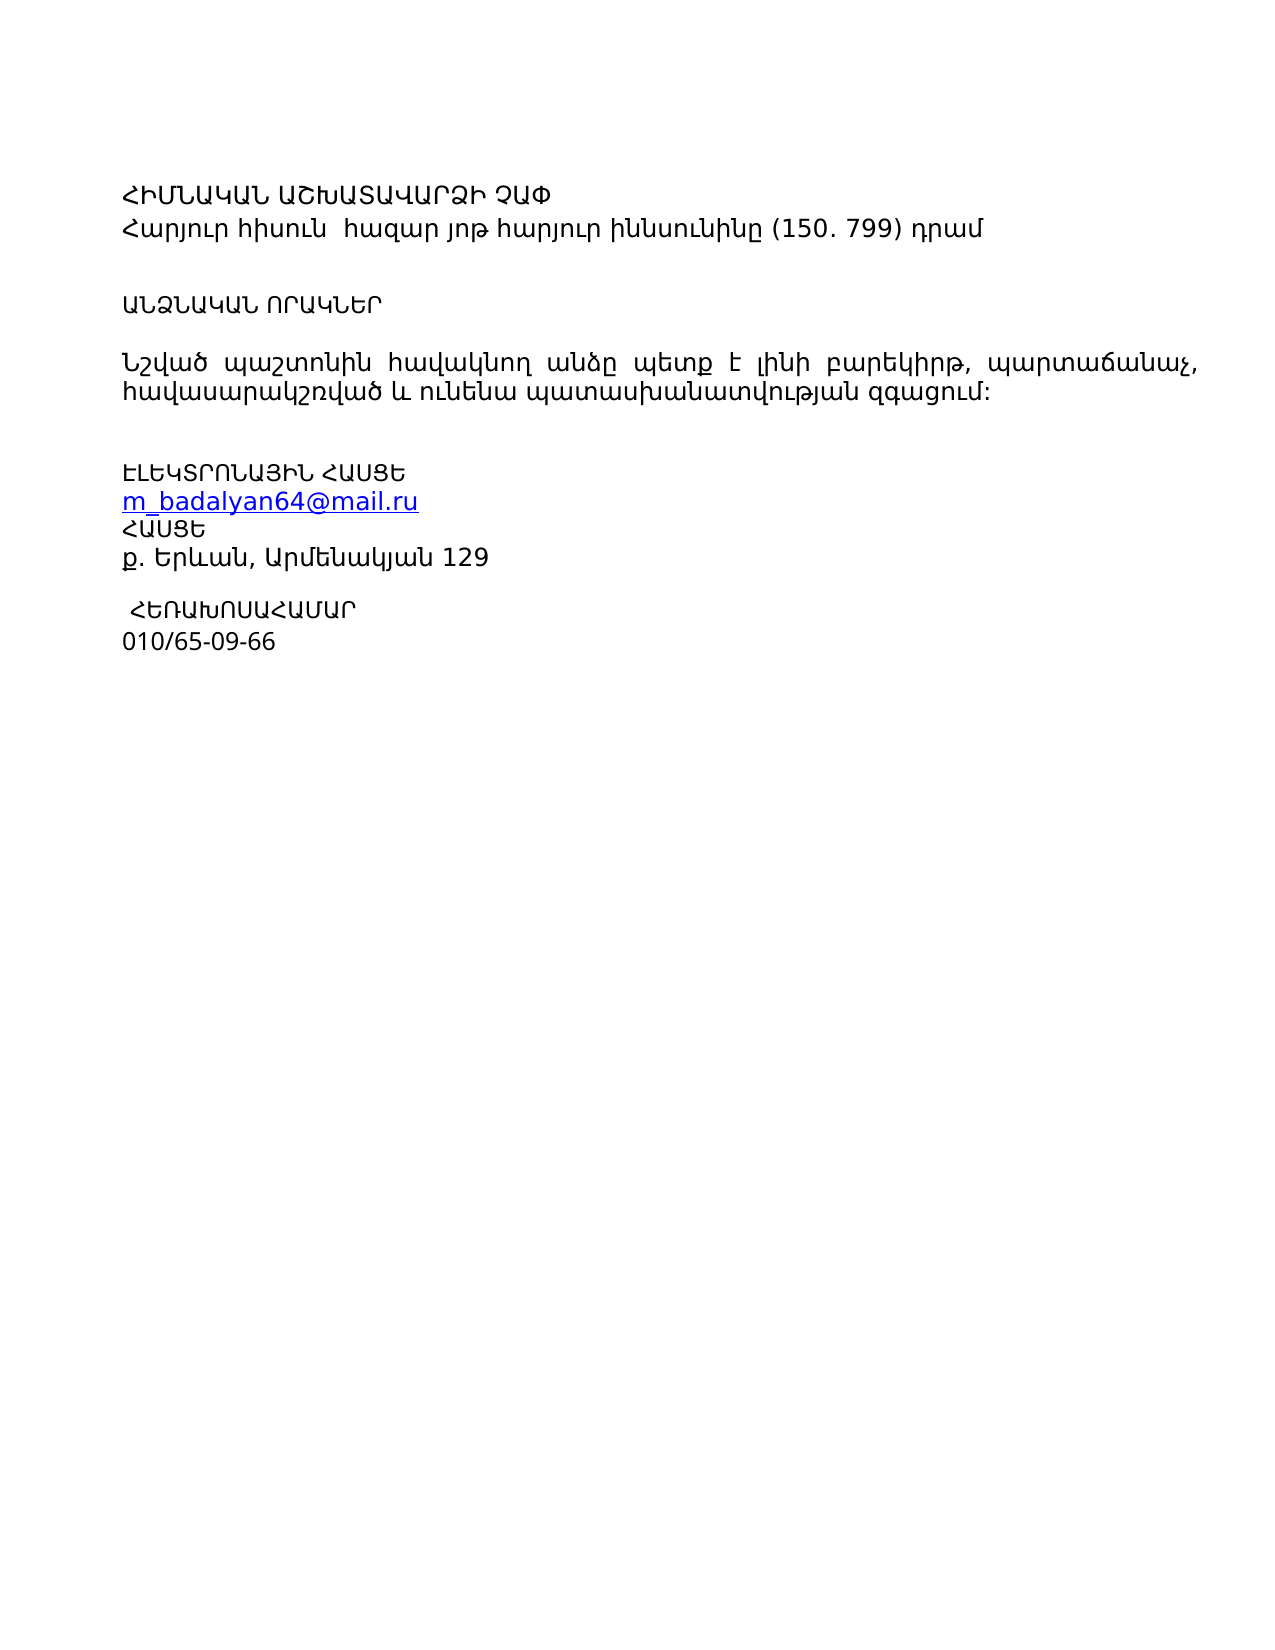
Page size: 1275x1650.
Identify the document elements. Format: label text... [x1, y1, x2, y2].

text ՀԻՄՆԱԿԱՆ ԱՇԽԱՏԱՎԱՐՁԻ ՉԱՓ Հարյուր հիսուն հազար յոթ հարյուր իննսունինը (150․ 799) դրամ [122, 150, 1200, 244]
text ԱՆՁՆԱԿԱՆ ՈՐԱԿՆԵՐ [122, 263, 1200, 319]
text ԷԼԵԿՏՐՈՆԱՅԻՆ ՀԱՍՑԵ m_badalyan64@mail.ru ՀԱՍՑԵ ք. Երևան, Արմենակյան 129 [122, 431, 1200, 572]
text ՀԵՌԱԽՈՍԱՀԱՄԱՐ 010/65-09-66 [122, 597, 1200, 658]
text Նշված պաշտոնին հավակնող անձը պետք է լինի բարեկիրթ, պարտաճանաչ, հավասարակշռված և ունենա պատասխանատվության զգացում: [122, 319, 1200, 406]
